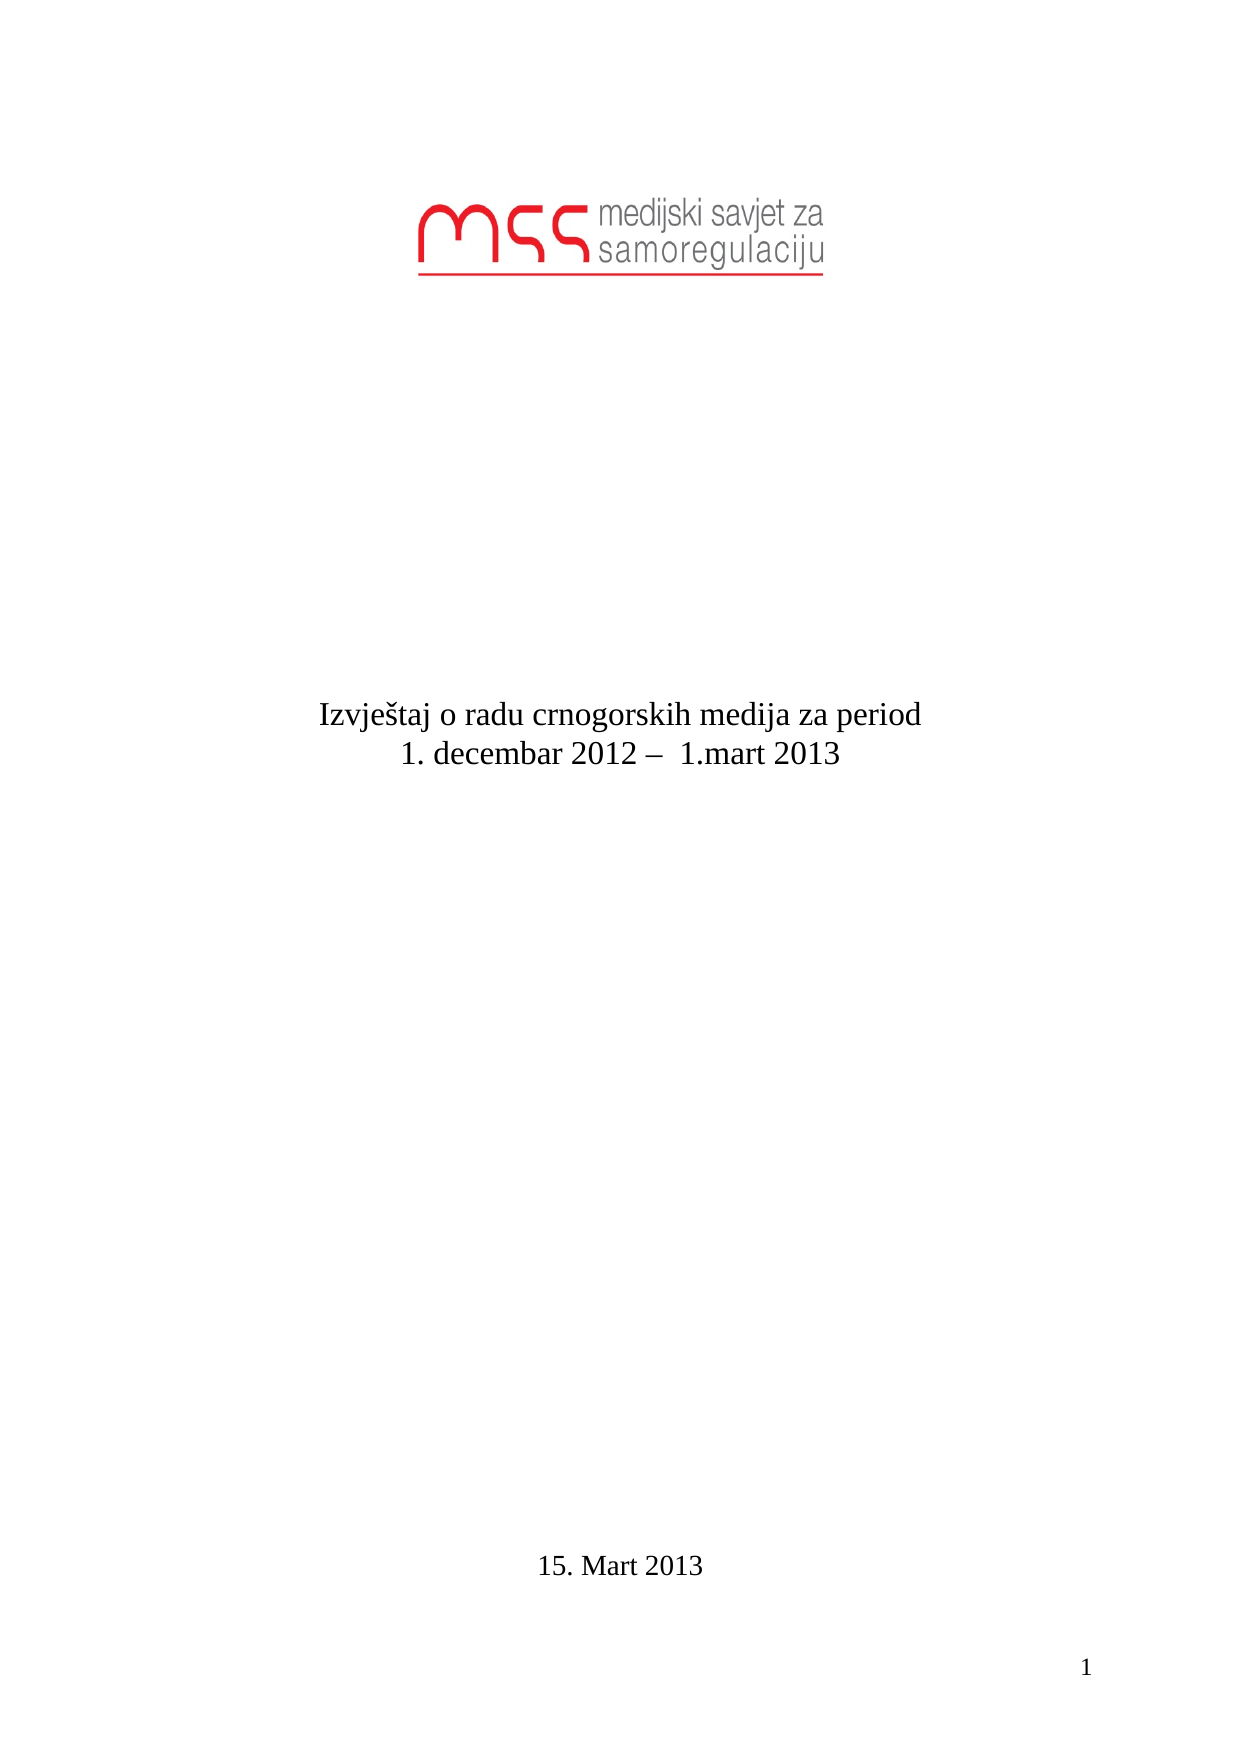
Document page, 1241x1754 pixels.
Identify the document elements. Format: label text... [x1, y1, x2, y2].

text 1. decembar 2012 – 1.mart 2013 [148, 733, 1093, 771]
text Izvještaj o radu crnogorskih medija za period [148, 695, 1093, 733]
text 15. Mart 2013 [148, 1548, 1093, 1581]
picture [396, 147, 845, 326]
